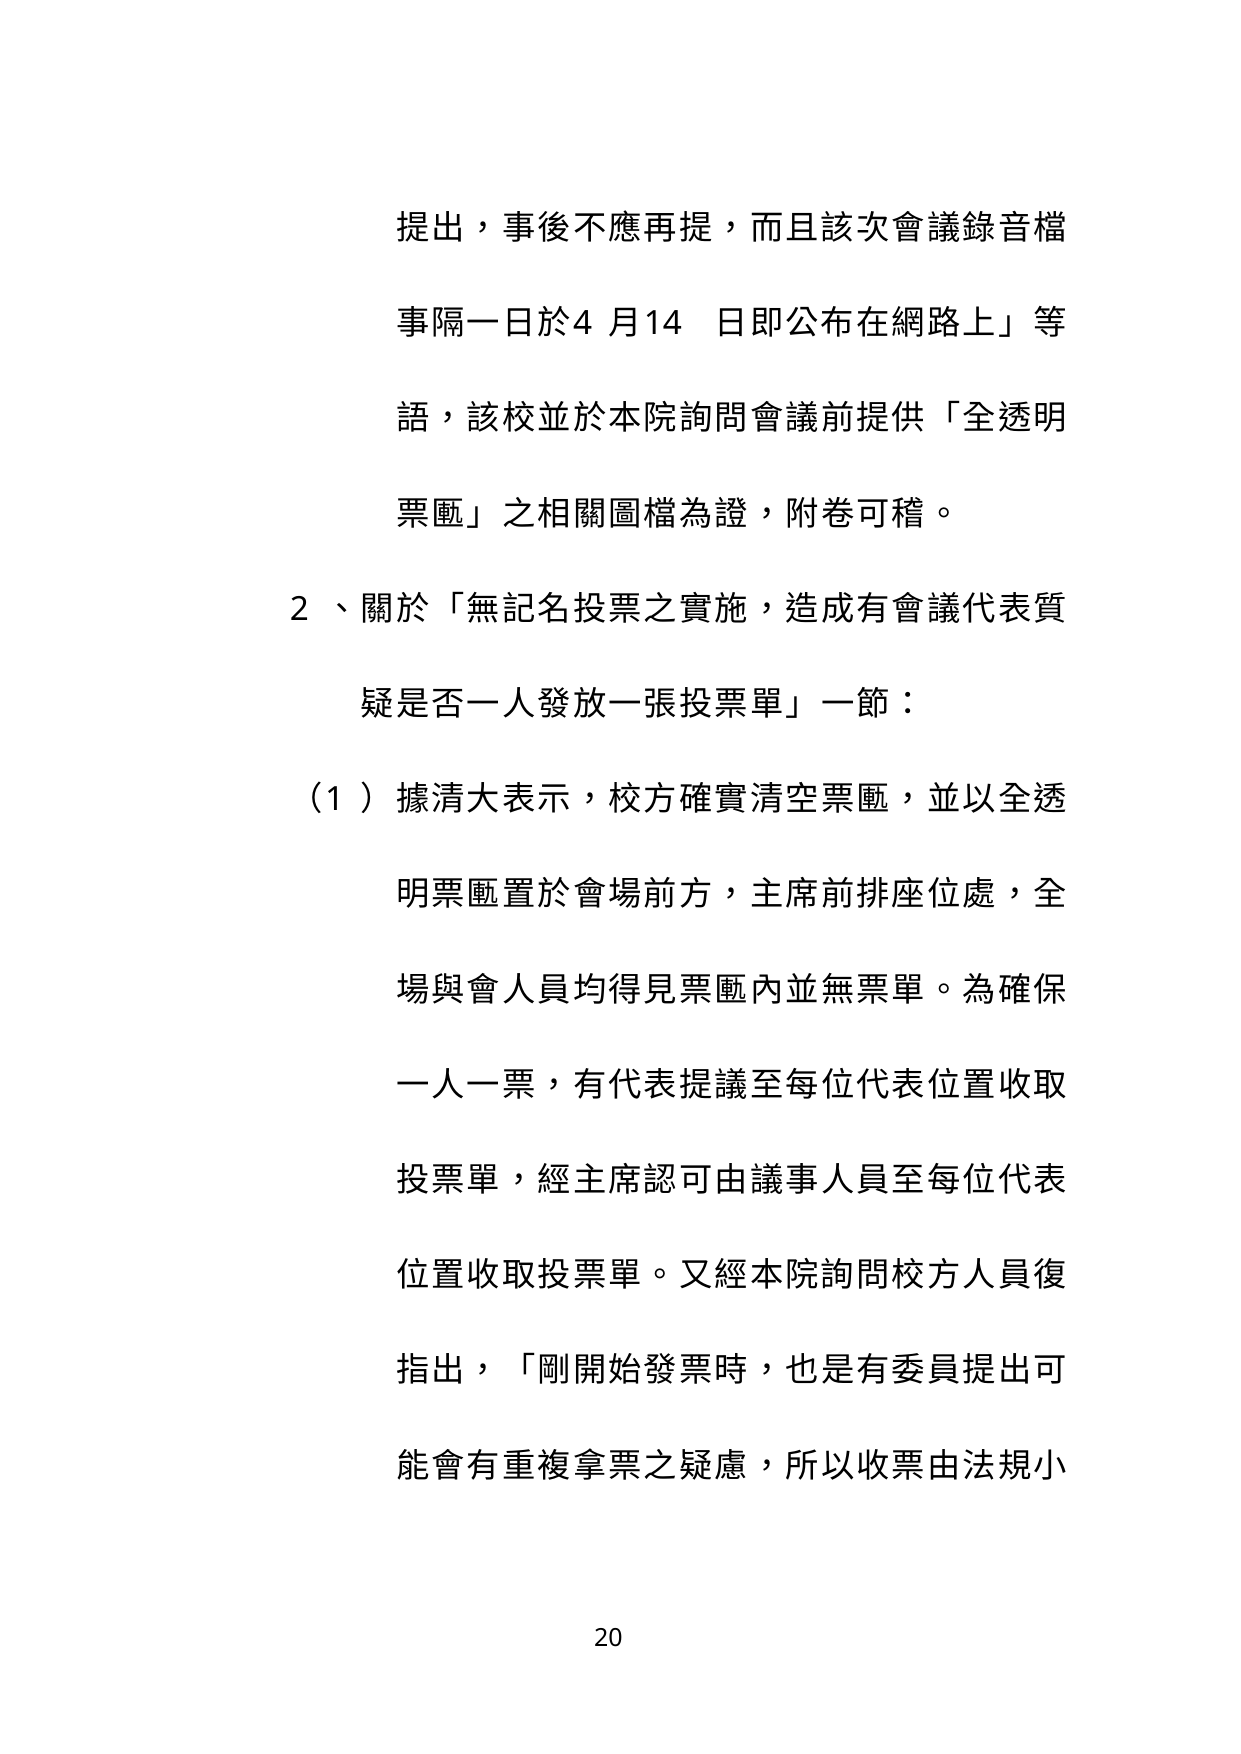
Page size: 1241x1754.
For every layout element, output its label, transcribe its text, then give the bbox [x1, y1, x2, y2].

subtitle 關於「無記名投票之實施，造成有會議代表質疑是否一人發放一張投票單」一節： [272, 558, 1069, 748]
